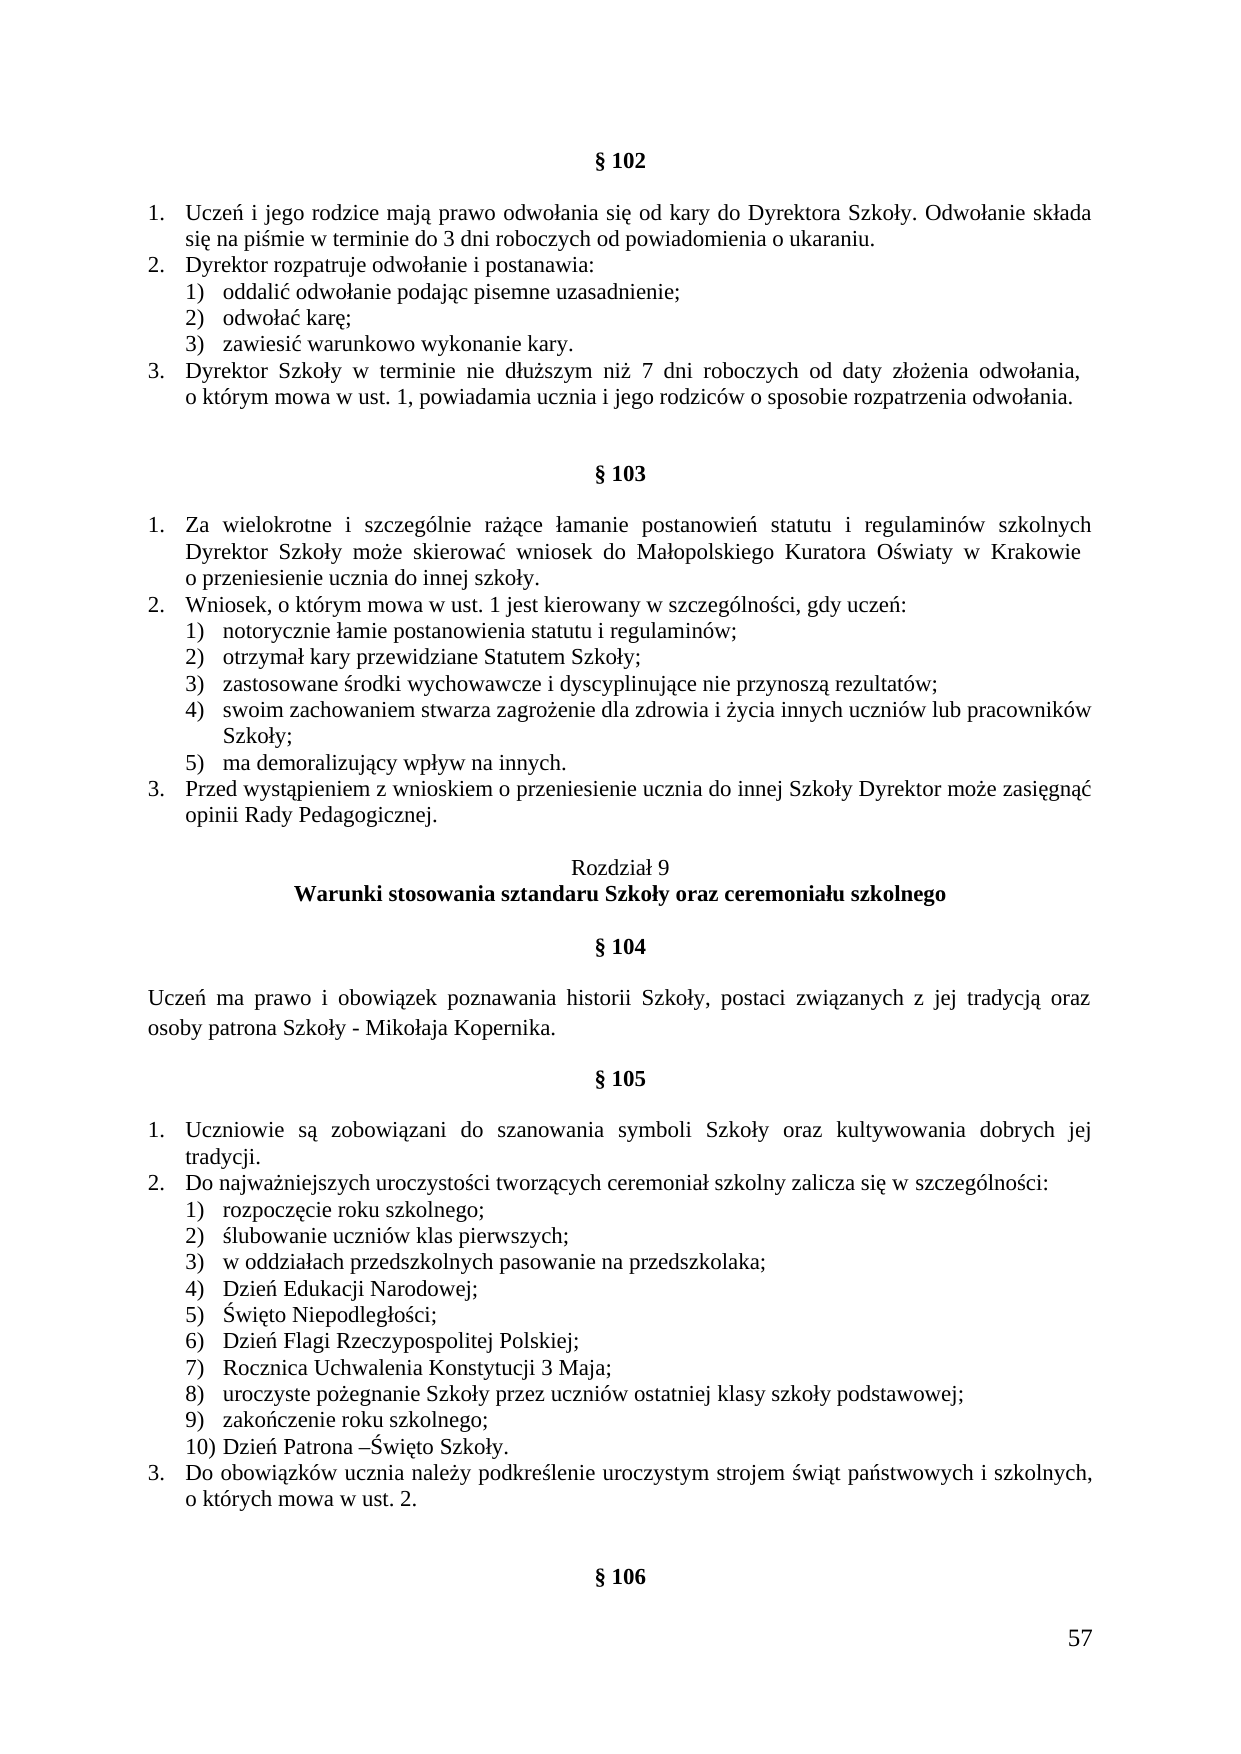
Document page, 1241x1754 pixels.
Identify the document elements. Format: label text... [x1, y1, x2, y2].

list Uczniowie są zobowiązani do szanowania symboli Szkoły oraz kultywowania dobrych jej tradycji. [148, 1117, 1093, 1169]
text § 105 [148, 1066, 1093, 1092]
list Do obowiązków ucznia należy podkreślenie uroczystym strojem świąt państwowych i szkolnych, o których mowa w ust. 2. [148, 1459, 1093, 1512]
list swoim zachowaniem stwarza zagrożenie dla zdrowia i życia innych uczniów lub pracowników Szkoły; [185, 696, 1093, 749]
list Wniosek, o którym mowa w ust. 1 jest kierowany w szczególności, gdy uczeń: [148, 591, 1093, 617]
list Rocznica Uchwalenia Konstytucji 3 Maja; [185, 1354, 1093, 1380]
list Dyrektor rozpatruje odwołanie i postanawia: [148, 251, 1093, 278]
list odwołać karę; [185, 304, 1093, 330]
list rozpoczęcie roku szkolnego; [185, 1196, 1093, 1222]
list ślubowanie uczniów klas pierwszych; [185, 1222, 1093, 1248]
list notorycznie łamie postanowienia statutu i regulaminów; [185, 617, 1093, 643]
text § 102 [148, 148, 1093, 174]
list uroczyste pożegnanie Szkoły przez uczniów ostatniej klasy szkoły podstawowej; [185, 1380, 1093, 1406]
text Uczeń ma prawo i obowiązek poznawania historii Szkoły, postaci związanych z jej tradycją oraz osoby patrona Szkoły - Mikołaja Kopernika. [148, 984, 1093, 1041]
list Dzień Flagi Rzeczypospolitej Polskiej; [185, 1327, 1093, 1354]
list oddalić odwołanie podając pisemne uzasadnienie; [185, 278, 1093, 304]
list Święto Niepodległości; [185, 1301, 1093, 1327]
list w oddziałach przedszkolnych pasowanie na przedszkolaka; [185, 1248, 1093, 1275]
text § 106 [148, 1563, 1093, 1589]
list zawiesić warunkowo wykonanie kary. [185, 330, 1093, 357]
text § 103 [148, 461, 1093, 487]
list Do najważniejszych uroczystości tworzących ceremoniał szkolny zalicza się w szczególności: [148, 1169, 1093, 1196]
list Uczeń i jego rodzice mają prawo odwołania się od kary do Dyrektora Szkoły. Odwołanie składa się na piśmie w terminie do 3 dni roboczych od powiadomienia o ukaraniu. [148, 199, 1093, 251]
list otrzymał kary przewidziane Statutem Szkoły; [185, 643, 1093, 670]
list zakończenie roku szkolnego; [185, 1406, 1093, 1433]
list zastosowane środki wychowawcze i dyscyplinujące nie przynoszą rezultatów; [185, 670, 1093, 696]
list ma demoralizujący wpływ na innych. [185, 749, 1093, 775]
text § 104 [148, 933, 1093, 959]
list Za wielokrotne i szczególnie rażące łamanie postanowień statutu i regulaminów szkolnych Dyrektor Szkoły może skierować wniosek do Małopolskiego Kuratora Oświaty w Krakowie o przeniesienie ucznia do innej szkoły. [148, 512, 1093, 591]
list Dzień Edukacji Narodowej; [185, 1275, 1093, 1301]
subtitle Rozdział 9 Warunki stosowania sztandaru Szkoły oraz ceremoniału szkolnego [148, 854, 1093, 907]
list Przed wystąpieniem z wnioskiem o przeniesienie ucznia do innej Szkoły Dyrektor może zasięgnąć opinii Rady Pedagogicznej. [148, 775, 1093, 828]
list Dzień Patrona –Święto Szkoły. [185, 1433, 1093, 1459]
list Dyrektor Szkoły w terminie nie dłuższym niż 7 dni roboczych od daty złożenia odwołania, o którym mowa w ust. 1, powiadamia ucznia i jego rodziców o sposobie rozpatrzenia odwołania. [148, 357, 1093, 409]
